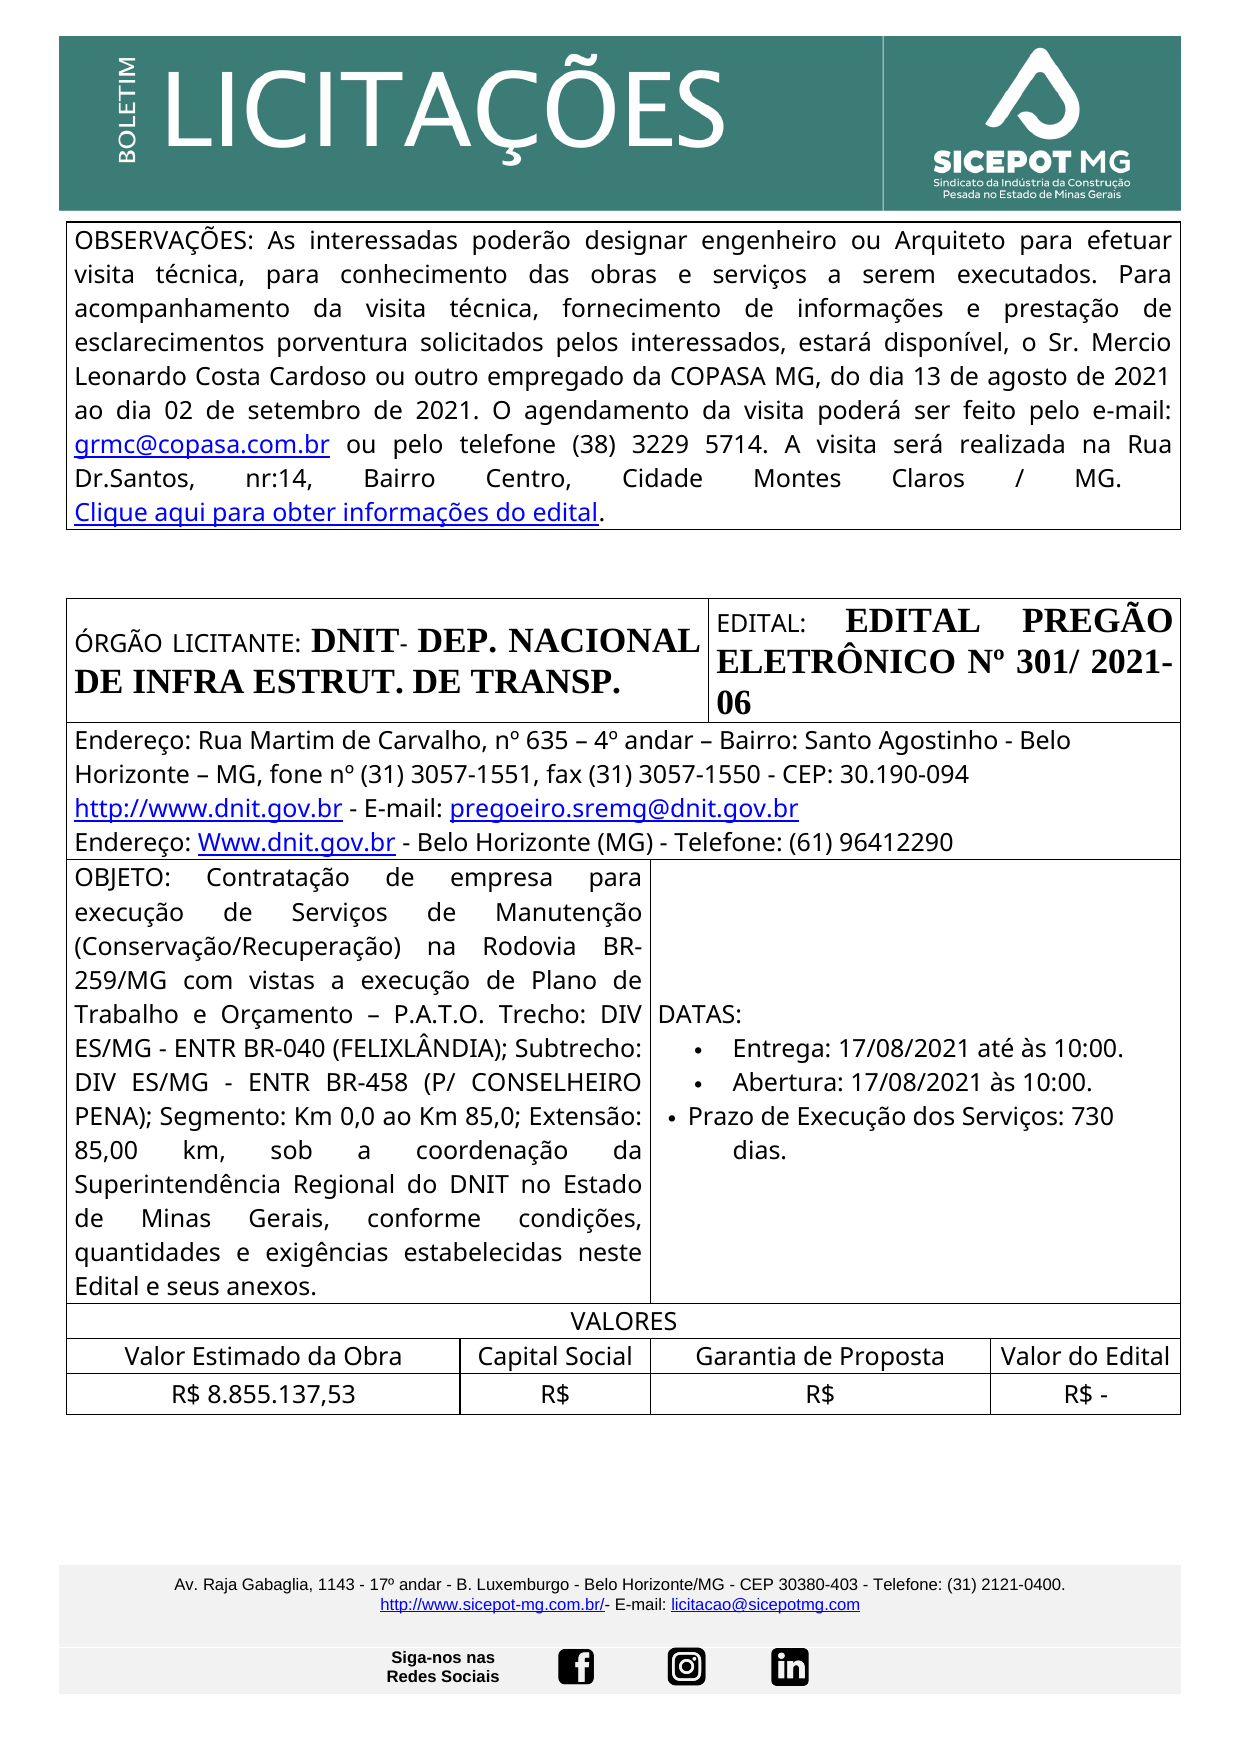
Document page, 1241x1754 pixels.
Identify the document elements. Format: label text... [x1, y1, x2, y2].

table_cell Valor do Edital [991, 1339, 1180, 1373]
table_cell R$ [651, 1374, 990, 1414]
picture [771, 1648, 809, 1686]
table_header ÓRGÃO LICITANTE: DNIT- DEP. NACIONAL DE INFRA ESTRUT. DE TRANSP. [67, 599, 708, 722]
table_cell DATAS: Entrega: 17/08/2021 até às 10:00. Abertura: 17/08/2021 às 10:00. Prazo de Execução dos Serviços: 730 dias. [651, 860, 1180, 1303]
table_cell Capital Social [461, 1339, 650, 1373]
picture [59, 36, 1181, 211]
table_cell VALORES [67, 1304, 1180, 1338]
table_cell OBSERVAÇÕES: As interessadas poderão designar engenheiro ou Arquiteto para efetuar visita técnica, para conhecimento das obras e serviços a serem executados. Para acompanhamento da visita técnica, fornecimento de informações e prestação de esclarecimentos porventura solicitados pelos interessados, estará disponível, o Sr. Mercio Leonardo Costa Cardoso ou outro empregado da COPASA MG, do dia 13 de agosto de 2021 ao dia 02 de setembro de 2021. O agendamento da visita poderá ser feito pelo e-mail: grmc@copasa.com.br ou pelo telefone (38) 3229 5714. A visita será realizada na Rua Dr.Santos, nr:14, Bairro Centro, Cidade Montes Claros / MG. Clique aqui para obter informações do edital. [67, 223, 1180, 529]
table_cell R$ [461, 1374, 650, 1414]
table_cell Valor Estimado da Obra [67, 1339, 459, 1373]
table_cell R$ - [991, 1374, 1180, 1414]
table_cell Garantia de Proposta [651, 1339, 990, 1373]
table_cell Endereço: Rua Martim de Carvalho, nº 635 – 4º andar – Bairro: Santo Agostinho - Belo Horizonte – MG, fone nº (31) 3057-1551, fax (31) 3057-1550 - CEP: 30.190-094 http://www.dnit.gov.br - E-mail: pregoeiro.sremg@dnit.gov.br Endereço: Www.dnit.gov.br - Belo Horizonte (MG) - Telefone: (61) 96412290 [67, 723, 1180, 859]
table_cell R$ 8.855.137,53 [67, 1374, 459, 1414]
table_cell OBJETO: Contratação de empresa para execução de Serviços de Manutenção (Conservação/Recuperação) na Rodovia BR-259/MG com vistas a execução de Plano de Trabalho e Orçamento – P.A.T.O. Trecho: DIV ES/MG - ENTR BR-040 (FELIXLÂNDIA); Subtrecho: DIV ES/MG - ENTR BR-458 (P/ CONSELHEIRO PENA); Segmento: Km 0,0 ao Km 85,0; Extensão: 85,00 km, sob a coordenação da Superintendência Regional do DNIT no Estado de Minas Gerais, conforme condições, quantidades e exigências estabelecidas neste Edital e seus anexos. [67, 860, 650, 1303]
picture [557, 1648, 594, 1685]
picture [667, 1647, 706, 1686]
table_header EDITAL: EDITAL PREGÃO ELETRÔNICO Nº 301/ 2021-06 [709, 599, 1180, 722]
